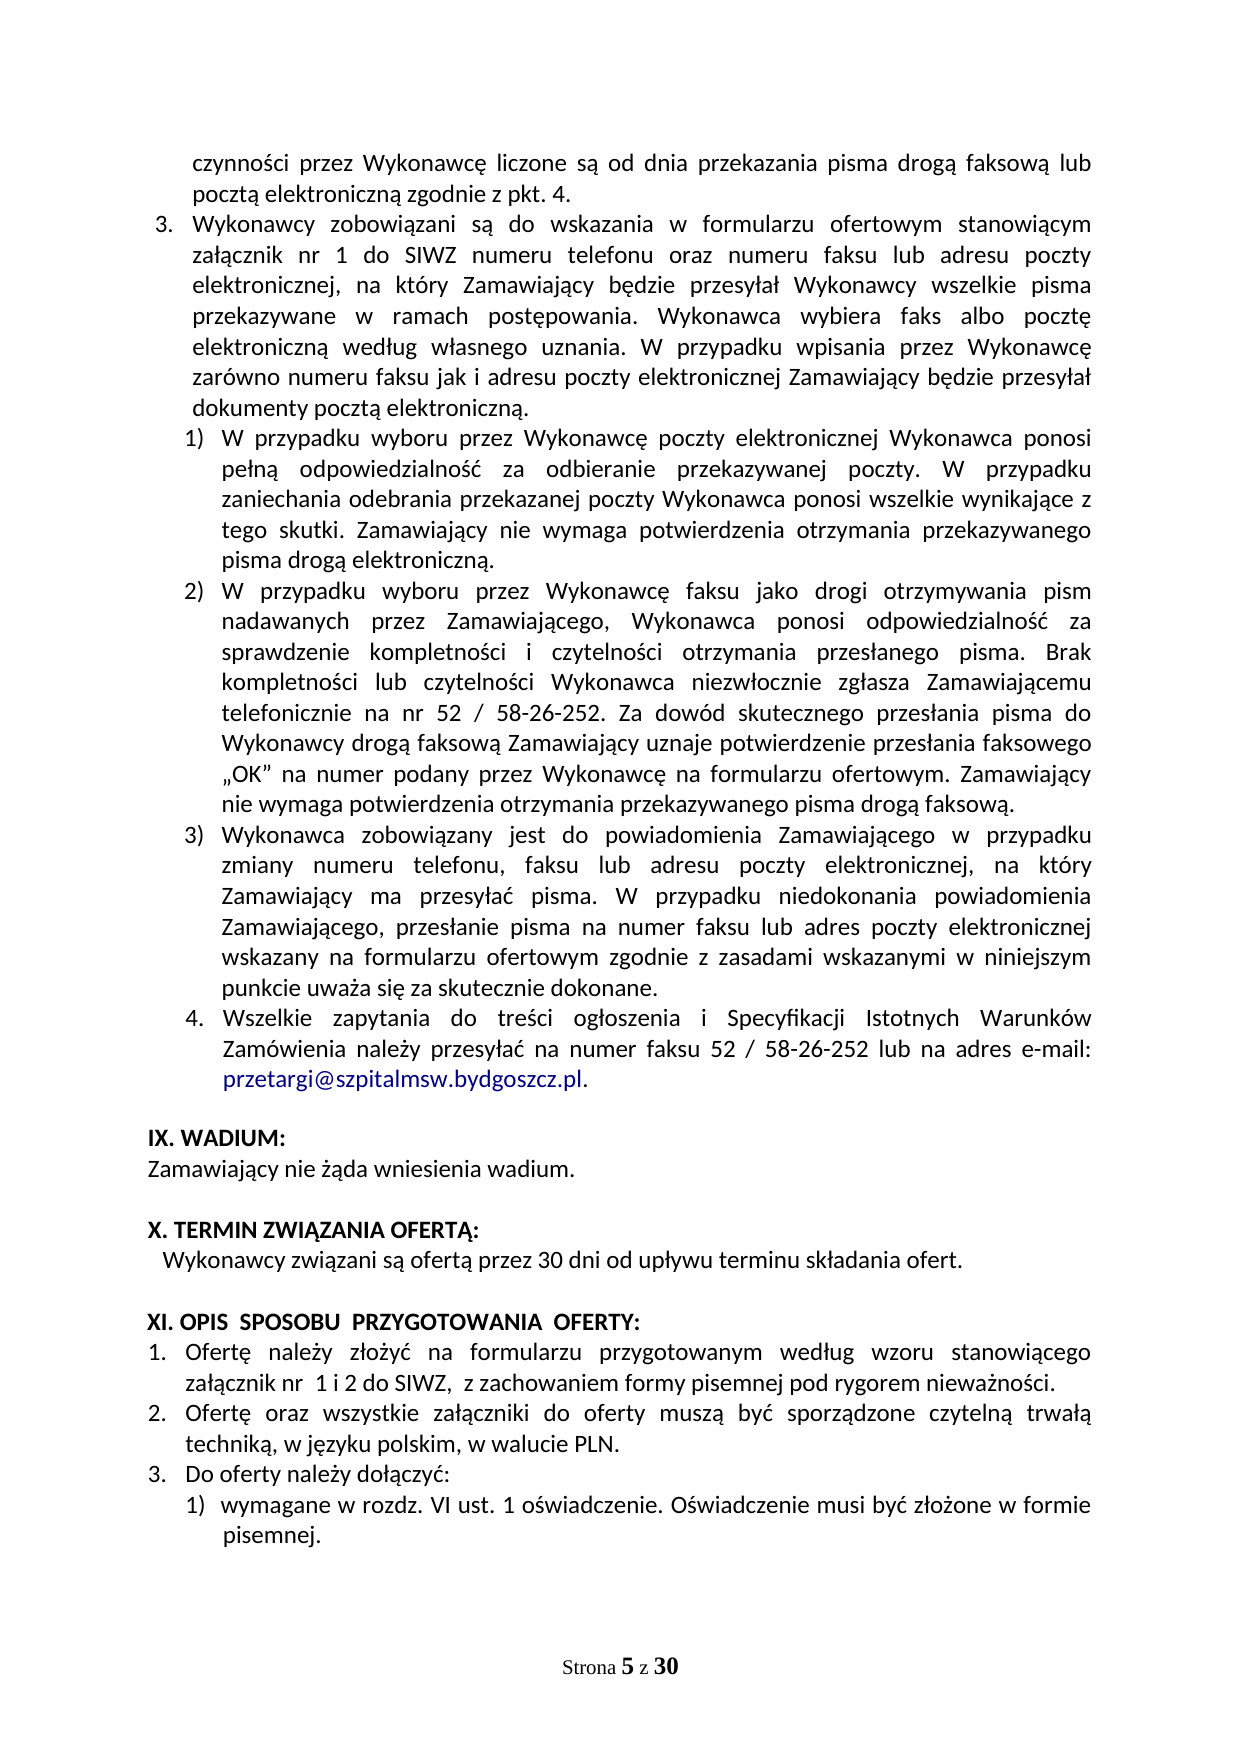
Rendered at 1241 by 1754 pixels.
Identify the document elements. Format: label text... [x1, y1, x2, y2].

list Wykonawca zobowiązany jest do powiadomienia Zamawiającego w przypadku zmiany numeru telefonu, faksu lub adresu poczty elektronicznej, na który Zamawiający ma przesyłać pisma. W przypadku niedokonania powiadomienia Zamawiającego, przesłanie pisma na numer faksu lub adres poczty elektronicznej wskazany na formularzu ofertowym zgodnie z zasadami wskazanymi w niniejszym punkcie uważa się za skutecznie dokonane. [184, 819, 1093, 1002]
text Wykonawcy związani są ofertą przez 30 dni od upływu terminu składania ofert. [162, 1244, 1093, 1275]
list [154, 148, 1093, 209]
subtitle IX. WADIUM: [148, 1122, 1093, 1153]
list Wszelkie zapytania do treści ogłoszenia i Specyfikacji Istotnych Warunków Zamówienia należy przesyłać na numer faksu 52 / 58-26-252 lub na adres e-mail: przetargi@szpitalmsw.bydgoszcz.pl. [185, 1002, 1093, 1094]
text XI. OPIS SPOSOBU PRZYGOTOWANIA OFERTY: [147, 1306, 1093, 1336]
list Ofertę oraz wszystkie załączniki do oferty muszą być sporządzone czytelną trwałą techniką, w języku polskim, w walucie PLN. [148, 1397, 1093, 1458]
list Wykonawcy zobowiązani są do wskazania w formularzu ofertowym stanowiącym załącznik nr 1 do SIWZ numeru telefonu oraz numeru faksu lub adresu poczty elektronicznej, na który Zamawiający będzie przesyłał Wykonawcy wszelkie pisma przekazywane w ramach postępowania. Wykonawca wybiera faks albo pocztę elektroniczną według własnego uznania. W przypadku wpisania przez Wykonawcę zarówno numeru faksu jak i adresu poczty elektronicznej Zamawiający będzie przesyłał dokumenty pocztą elektroniczną. [154, 209, 1093, 422]
list wymagane w rozdz. VI ust. 1 oświadczenie. Oświadczenie musi być złożone w formie pisemnej. [185, 1489, 1093, 1550]
text X. TERMIN ZWIĄZANIA OFERTĄ: [148, 1214, 1093, 1244]
list Ofertę należy złożyć na formularzu przygotowanym według wzoru stanowiącego załącznik nr 1 i 2 do SIWZ, z zachowaniem formy pisemnej pod rygorem nieważności. [148, 1336, 1093, 1397]
list Do oferty należy dołączyć: [148, 1458, 1093, 1489]
list W przypadku wyboru przez Wykonawcę poczty elektronicznej Wykonawca ponosi pełną odpowiedzialność za odbieranie przekazywanej poczty. W przypadku zaniechania odebrania przekazanej poczty Wykonawca ponosi wszelkie wynikające z tego skutki. Zamawiający nie wymaga potwierdzenia otrzymania przekazywanego pisma drogą elektroniczną. [184, 422, 1093, 575]
list W przypadku wyboru przez Wykonawcę faksu jako drogi otrzymywania pism nadawanych przez Zamawiającego, Wykonawca ponosi odpowiedzialność za sprawdzenie kompletności i czytelności otrzymania przesłanego pisma. Brak kompletności lub czytelności Wykonawca niezwłocznie zgłasza Zamawiającemu telefonicznie na nr 52 / 58-26-252. Za dowód skutecznego przesłania pisma do Wykonawcy drogą faksową Zamawiający uznaje potwierdzenie przesłania faksowego „OK” na numer podany przez Wykonawcę na formularzu ofertowym. Zamawiający nie wymaga potwierdzenia otrzymania przekazywanego pisma drogą faksową. [184, 575, 1093, 819]
text Zamawiający nie żąda wniesienia wadium. [148, 1153, 1093, 1183]
